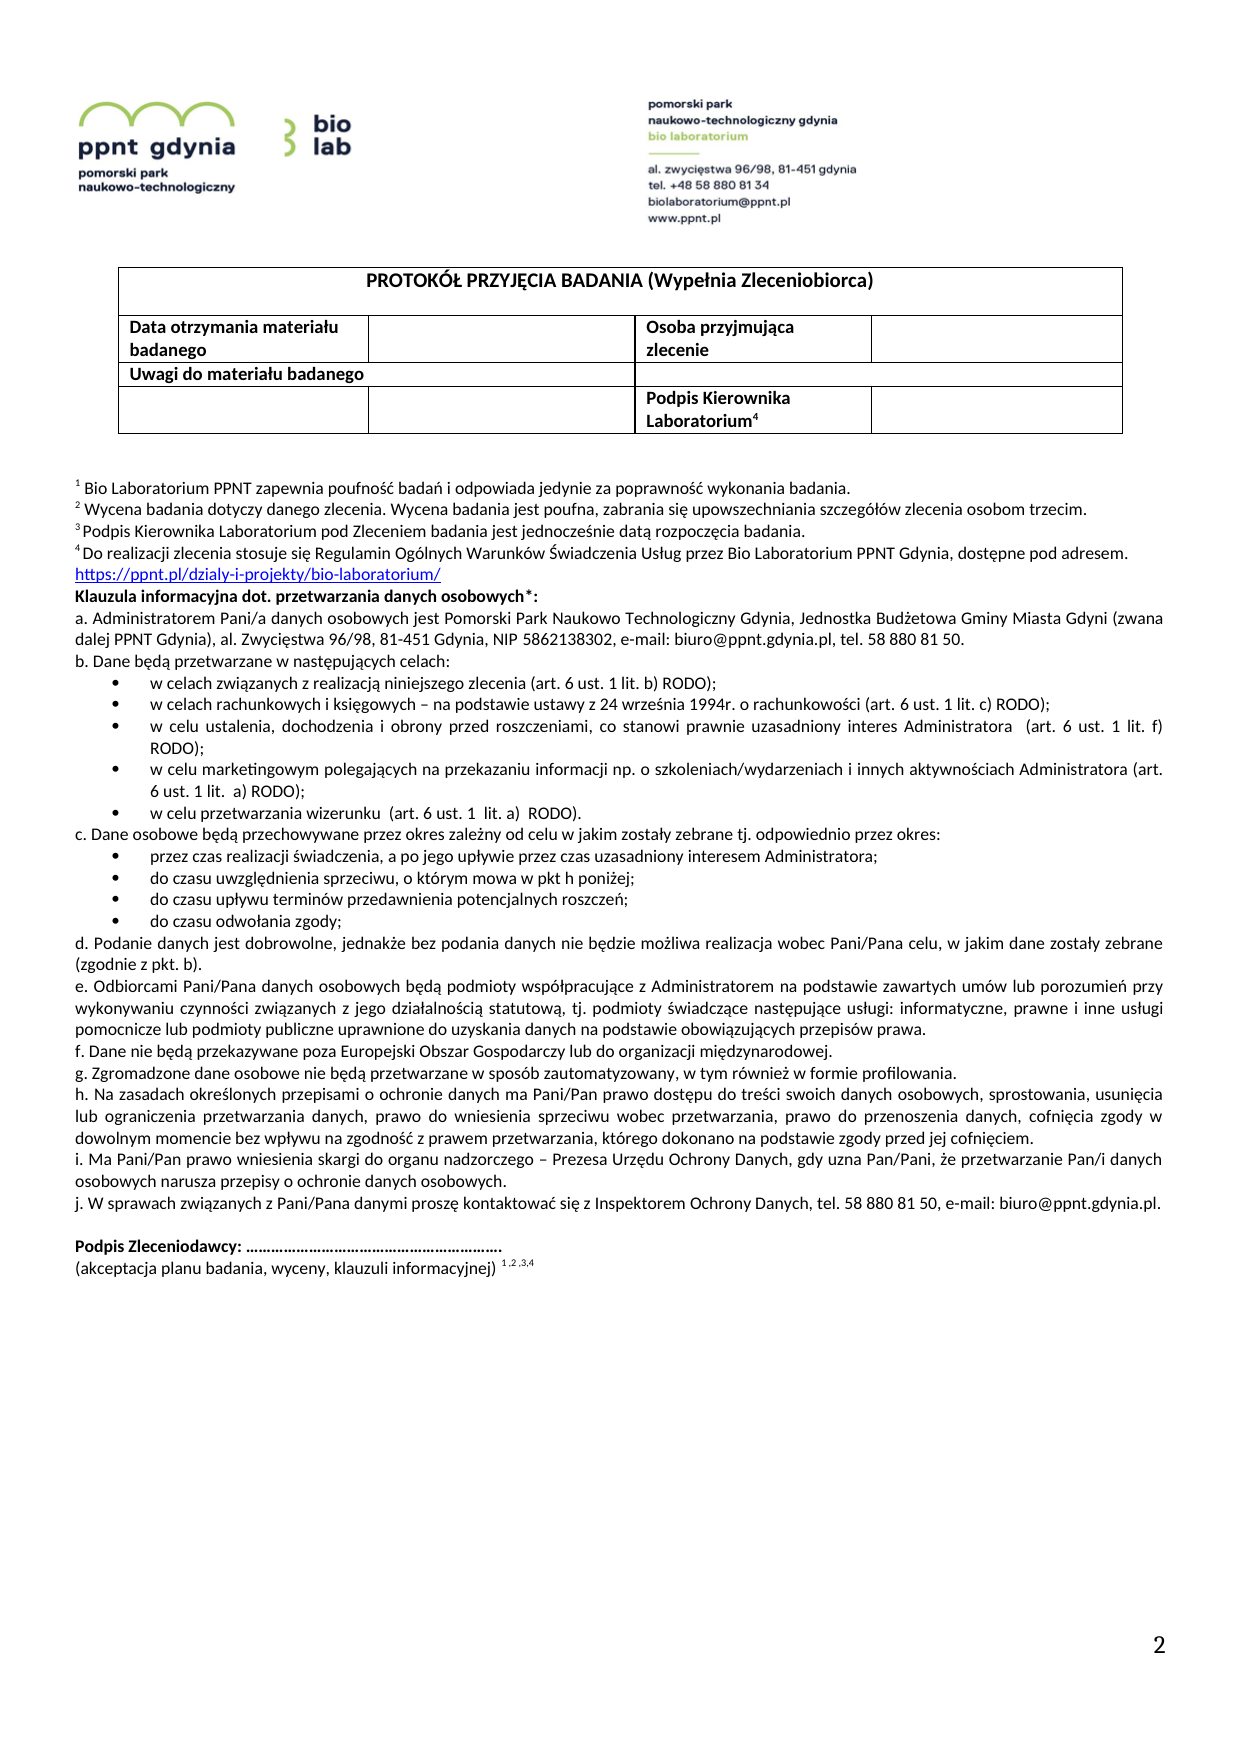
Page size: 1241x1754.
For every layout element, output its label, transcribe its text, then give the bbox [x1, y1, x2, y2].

table_cell [119, 387, 368, 432]
text h. Na zasadach określonych przepisami o ochronie danych ma Pani/Pan prawo dostępu do treści swoich danych osobowych, sprostowania, usunięcia lub ograniczenia przetwarzania danych, prawo do wniesienia sprzeciwu wobec przetwarzania, prawo do przenoszenia danych, cofnięcia zgody w dowolnym momencie bez wpływu na zgodność z prawem przetwarzania, którego dokonano na podstawie zgody przed jej cofnięciem. [75, 1083, 1165, 1148]
list przez czas realizacji świadczenia, a po jego upływie przez czas uzasadniony interesem Administratora; [112, 845, 1165, 867]
table_cell Uwagi do materiału badanego [119, 363, 634, 386]
text 3 Podpis Kierownika Laboratorium pod Zleceniem badania jest jednocześnie datą rozpoczęcia badania. [75, 520, 1165, 542]
list do czasu upływu terminów przedawnienia potencjalnych roszczeń; [112, 888, 1165, 910]
list w celach związanych z realizacją niniejszego zlecenia (art. 6 ust. 1 lit. b) RODO); [112, 672, 1165, 693]
list w celu przetwarzania wizerunku (art. 6 ust. 1 lit. a) RODO). [112, 802, 1165, 823]
table_cell Osoba przyjmująca zlecenie [636, 316, 871, 362]
table_cell [872, 387, 1122, 432]
table_cell Data otrzymania materiału badanego [119, 316, 368, 362]
list do czasu uwzględnienia sprzeciwu, o którym mowa w pkt h poniżej; [112, 867, 1165, 888]
text 4 Do realizacji zlecenia stosuje się Regulamin Ogólnych Warunków Świadczenia Usług przez Bio Laboratorium PPNT Gdynia, dostępne pod adresem. [75, 542, 1165, 563]
text i. Ma Pani/Pan prawo wniesienia skargi do organu nadzorczego – Prezesa Urzędu Ochrony Danych, gdy uzna Pan/Pani, że przetwarzanie Pan/i danych osobowych narusza przepisy o ochronie danych osobowych. [75, 1148, 1165, 1192]
text e. Odbiorcami Pani/Pana danych osobowych będą podmioty współpracujące z Administratorem na podstawie zawartych umów lub porozumień przy wykonywaniu czynności związanych z jego działalnością statutową, tj. podmioty świadczące następujące usługi: informatyczne, prawne i inne usługi pomocnicze lub podmioty publiczne uprawnione do uzyskania danych na podstawie obowiązujących przepisów prawa. [75, 975, 1165, 1040]
text j. W sprawach związanych z Pani/Pana danymi proszę kontaktować się z Inspektorem Ochrony Danych, tel. 58 880 81 50, e-mail: biuro@ppnt.gdynia.pl. [75, 1192, 1165, 1213]
text 1 Bio Laboratorium PPNT zapewnia poufność badań i odpowiada jedynie za poprawność wykonania badania. [75, 477, 1165, 498]
table_cell [872, 316, 1122, 362]
text Klauzula informacyjna dot. przetwarzania danych osobowych*: [75, 585, 1165, 607]
text d. Podanie danych jest dobrowolne, jednakże bez podania danych nie będzie możliwa realizacja wobec Pani/Pana celu, w jakim dane zostały zebrane (zgodnie z pkt. b). [75, 932, 1165, 975]
table_cell [369, 387, 634, 432]
text f. Dane nie będą przekazywane poza Europejski Obszar Gospodarczy lub do organizacji międzynarodowej. [75, 1040, 1165, 1062]
list w celu ustalenia, dochodzenia i obrony przed roszczeniami, co stanowi prawnie uzasadniony interes Administratora (art. 6 ust. 1 lit. f) RODO); [112, 715, 1165, 758]
table_cell [636, 363, 1122, 386]
text 2 Wycena badania dotyczy danego zlecenia. Wycena badania jest poufna, zabrania się upowszechniania szczegółów zlecenia osobom trzecim. [75, 498, 1165, 520]
text Podpis Zleceniodawcy: ……………………………………………………. [75, 1235, 1165, 1257]
list do czasu odwołania zgody; [112, 910, 1165, 932]
text g. Zgromadzone dane osobowe nie będą przetwarzane w sposób zautomatyzowany, w tym również w formie profilowania. [75, 1062, 1165, 1083]
text https://ppnt.pl/dzialy-i-projekty/bio-laboratorium/ [75, 563, 1165, 585]
table_cell Podpis Kierownika Laboratorium4 [636, 387, 871, 432]
text b. Dane będą przetwarzane w następujących celach: [75, 650, 1165, 672]
picture [75, 90, 882, 231]
list w celach rachunkowych i księgowych – na podstawie ustawy z 24 września 1994r. o rachunkowości (art. 6 ust. 1 lit. c) RODO); [112, 693, 1165, 715]
text a. Administratorem Pani/a danych osobowych jest Pomorski Park Naukowo Technologiczny Gdynia, Jednostka Budżetowa Gminy Miasta Gdyni (zwana dalej PPNT Gdynia), al. Zwycięstwa 96/98, 81-451 Gdynia, NIP 5862138302, e-mail: biuro@ppnt.gdynia.pl, tel. 58 880 81 50. [75, 607, 1165, 650]
text c. Dane osobowe będą przechowywane przez okres zależny od celu w jakim zostały zebrane tj. odpowiednio przez okres: [75, 823, 1165, 845]
table_header PROTOKÓŁ PRZYJĘCIA BADANIA (Wypełnia Zleceniobiorca) [119, 268, 1122, 315]
list w celu marketingowym polegających na przekazaniu informacji np. o szkoleniach/wydarzeniach i innych aktywnościach Administratora (art. 6 ust. 1 lit. a) RODO); [112, 758, 1165, 802]
table_cell [369, 316, 634, 362]
text (akceptacja planu badania, wyceny, klauzuli informacyjnej) 1 ,2 ,3,4 [75, 1257, 1165, 1278]
